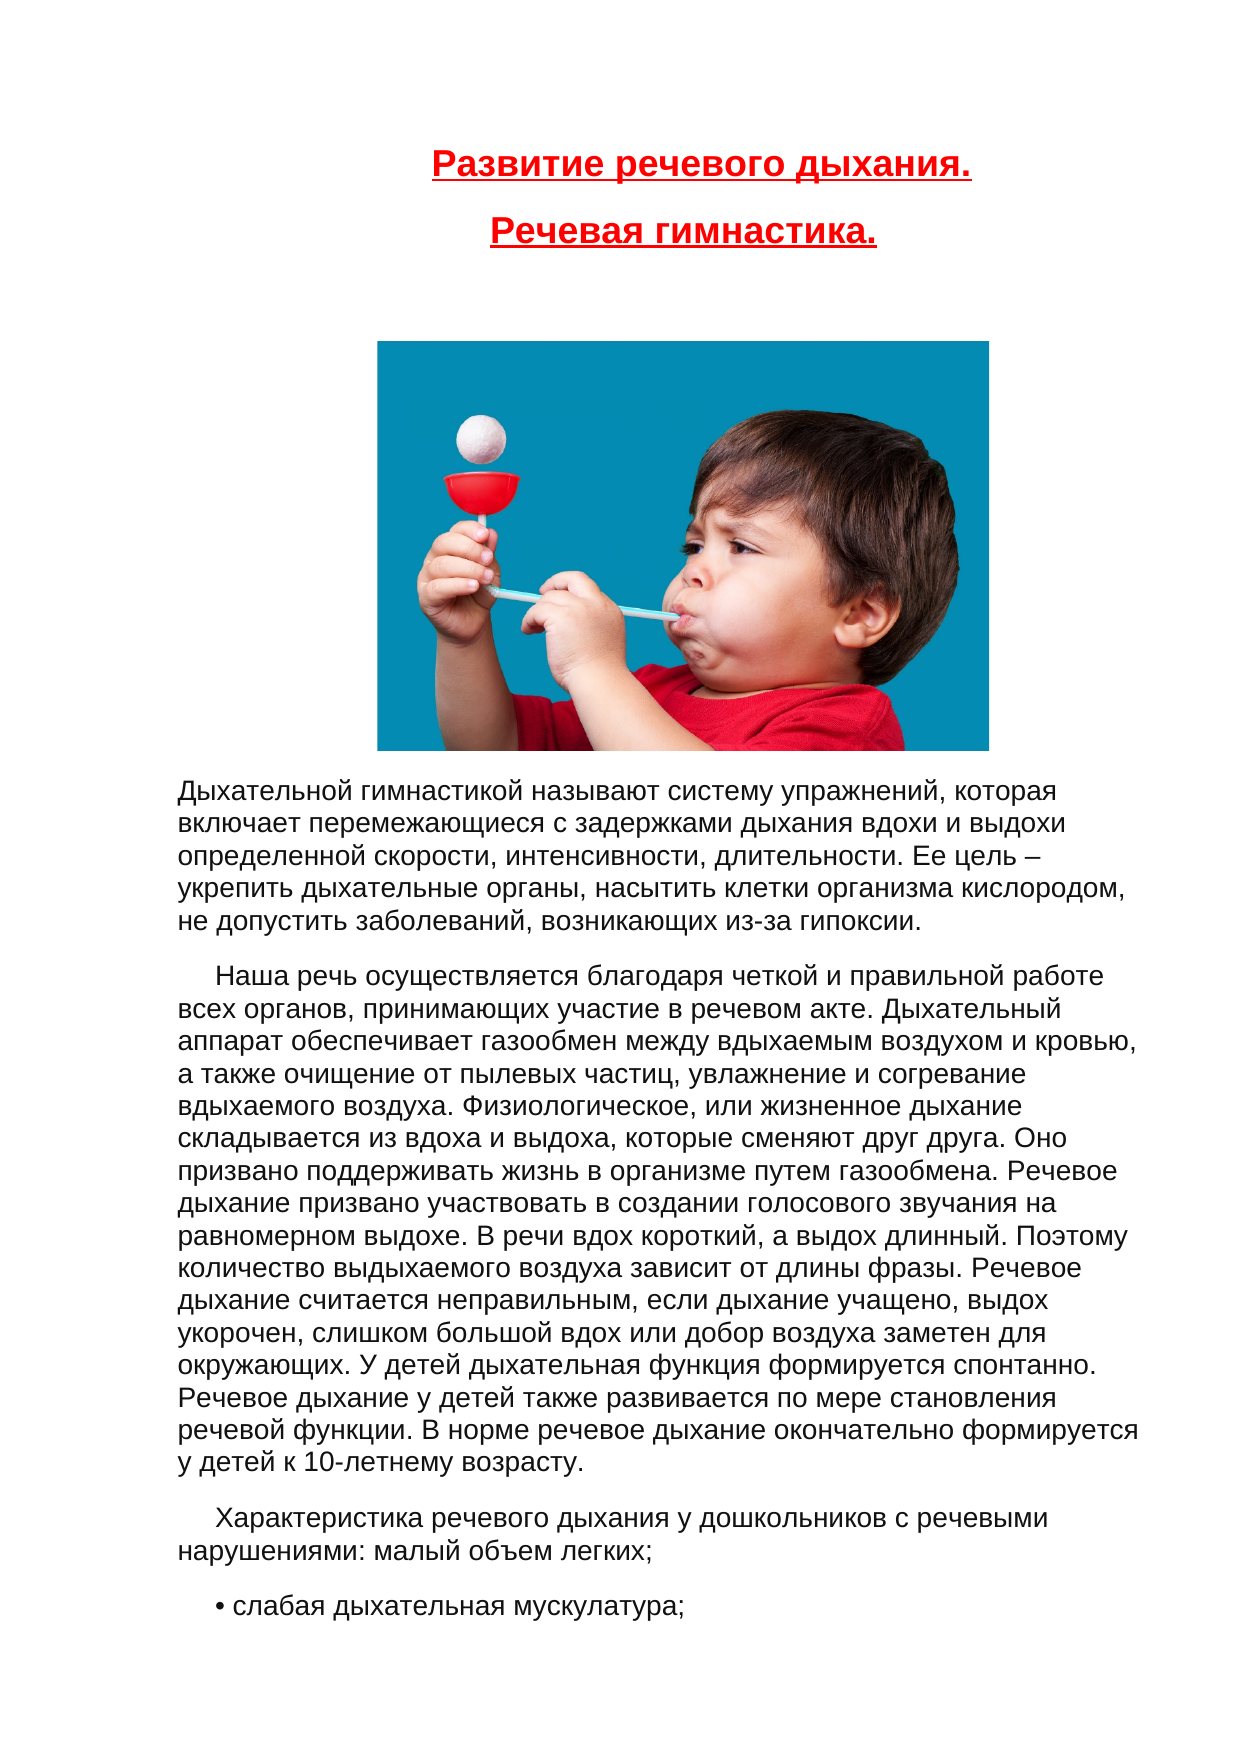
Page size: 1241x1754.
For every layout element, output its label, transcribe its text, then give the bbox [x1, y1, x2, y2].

text Дыхательной гимнастикой называют систему упражнений, которая включает перемежающиеся с задержками дыхания вдохи и выдохи определенной скорости, интенсивности, длительности. Ее цель – укрепить дыхательные органы, насытить клетки организма кислородом, не допустить заболеваний, возникающих из-за гипоксии. [177, 774, 1152, 936]
text Речевая гимнастика. [177, 208, 1152, 251]
picture [417, 410, 959, 751]
text Характеристика речевого дыхания у дошкольников с речевыми нарушениями: малый объем легких; [177, 1501, 1152, 1566]
picture [457, 415, 506, 464]
text • слабая дыхательная мускулатура; [177, 1589, 1152, 1622]
text Развитие речевого дыхания. [177, 142, 1152, 185]
text Наша речь осуществляется благодаря четкой и правильной работе всех органов, принимающих участие в речевом акте. Дыхательный аппарат обеспечивает газообмен между вдыхаемым воздухом и кровью, а также очищение от пылевых частиц, увлажнение и согревание вдыхаемого воздуха. Физиологическое, или жизненное дыхание складывается из вдоха и выдоха, которые сменяют друг друга. Оно призвано поддерживать жизнь в организме путем газообмена. Речевое дыхание призвано участвовать в создании голосового звучания на равномерном выдохе. В речи вдох короткий, а выдох длинный. Поэтому количество выдыхаемого воздуха зависит от длины фразы. Речевое дыхание считается неправильным, если дыхание учащено, выдох укорочен, слишком большой вдох или добор воздуха заметен для окружающих. У детей дыхательная функция формируется спонтанно. Речевое дыхание у детей также развивается по мере становления речевой функции. В норме речевое дыхание окончательно формируется у детей к 10-летнему возрасту. [177, 959, 1152, 1478]
